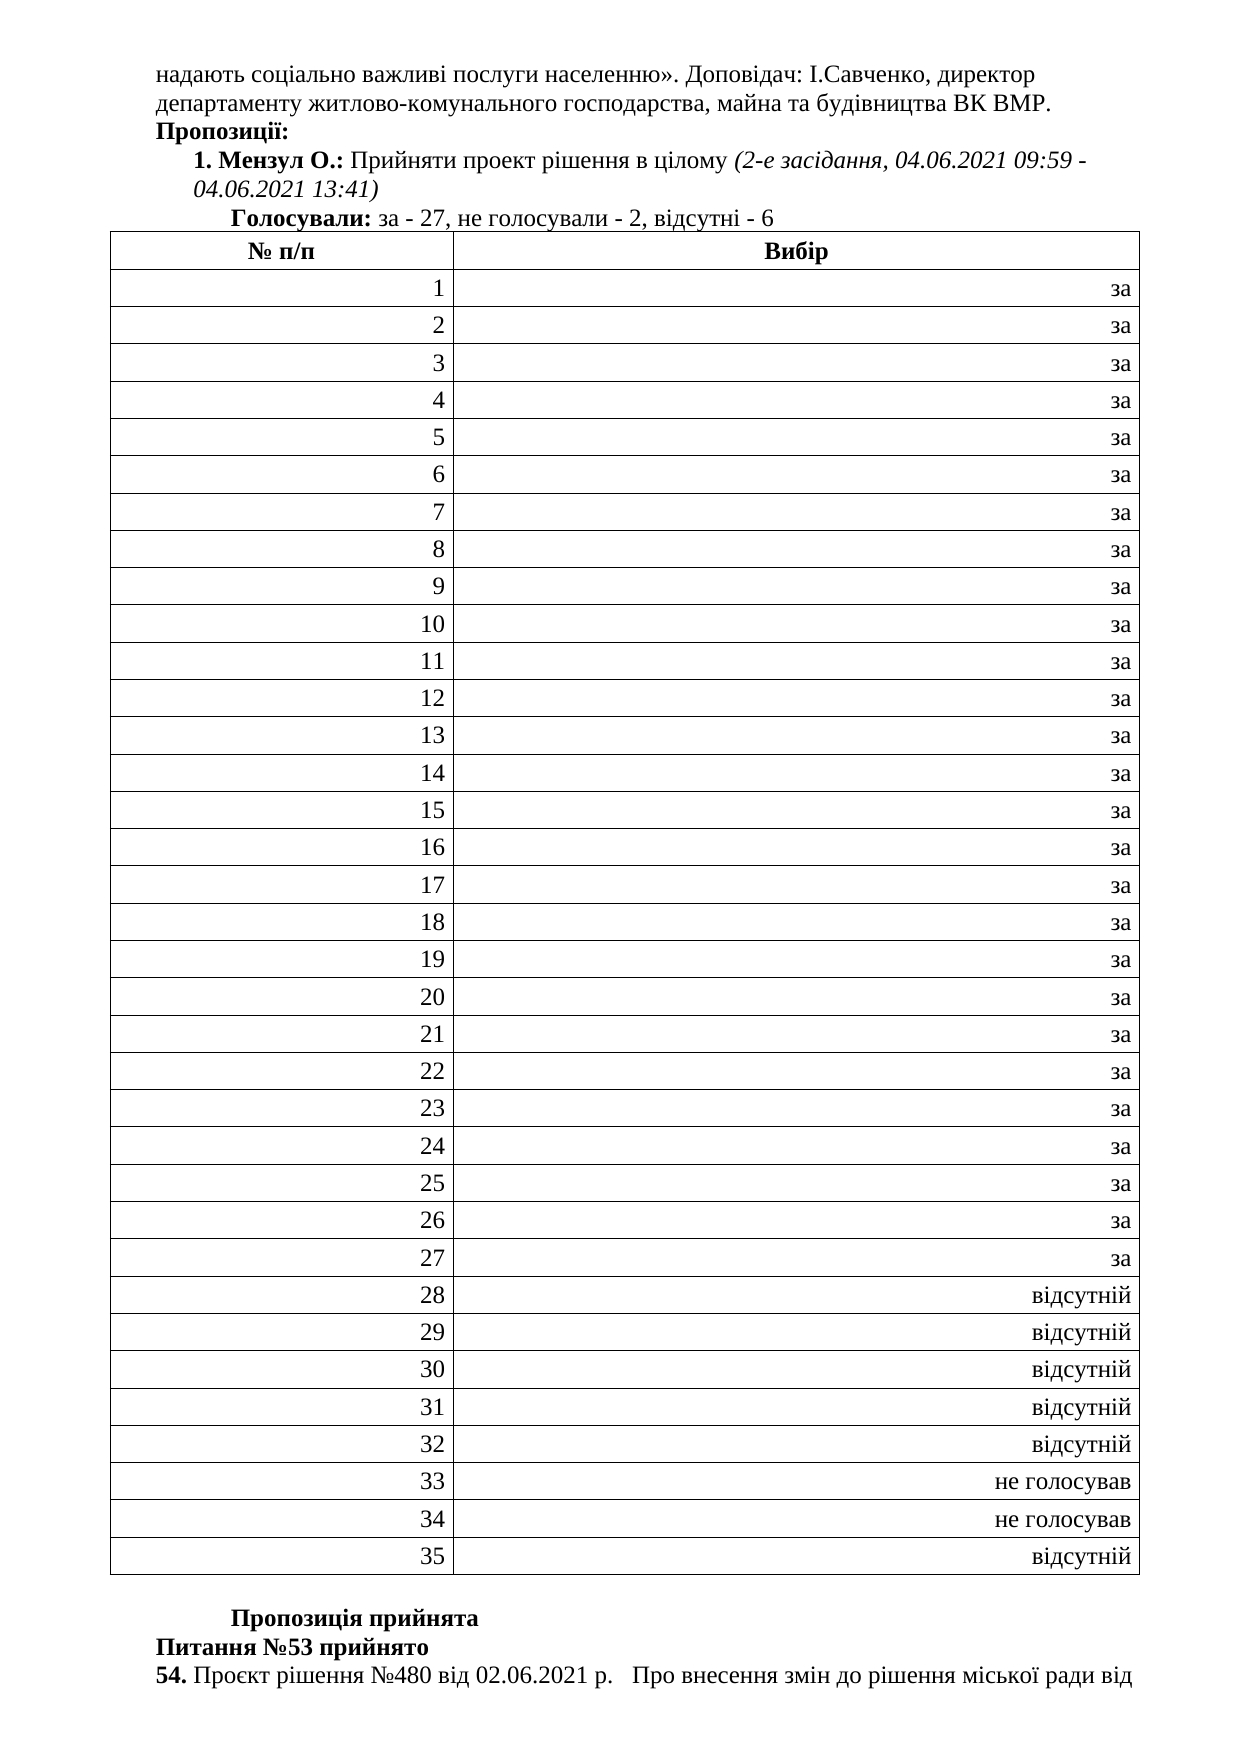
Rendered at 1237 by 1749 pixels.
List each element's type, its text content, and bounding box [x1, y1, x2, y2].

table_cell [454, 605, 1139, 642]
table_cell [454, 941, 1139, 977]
text Пропозиція прийнята [231, 1574, 1148, 1632]
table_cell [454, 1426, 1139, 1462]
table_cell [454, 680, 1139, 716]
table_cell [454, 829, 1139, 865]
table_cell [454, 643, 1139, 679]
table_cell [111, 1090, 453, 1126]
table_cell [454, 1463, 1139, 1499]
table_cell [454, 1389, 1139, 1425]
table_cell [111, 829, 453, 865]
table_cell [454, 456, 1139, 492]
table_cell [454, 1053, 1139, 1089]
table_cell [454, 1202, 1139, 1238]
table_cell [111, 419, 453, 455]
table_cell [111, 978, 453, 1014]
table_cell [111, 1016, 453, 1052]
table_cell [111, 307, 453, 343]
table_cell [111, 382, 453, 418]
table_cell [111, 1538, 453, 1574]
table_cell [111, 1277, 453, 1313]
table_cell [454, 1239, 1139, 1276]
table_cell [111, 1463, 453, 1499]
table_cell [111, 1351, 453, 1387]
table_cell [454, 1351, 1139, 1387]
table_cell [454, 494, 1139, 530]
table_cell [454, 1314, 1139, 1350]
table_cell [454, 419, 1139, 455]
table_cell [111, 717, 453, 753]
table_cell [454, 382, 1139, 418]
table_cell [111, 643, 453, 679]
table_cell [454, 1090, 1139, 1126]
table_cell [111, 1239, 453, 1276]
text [156, 59, 1148, 116]
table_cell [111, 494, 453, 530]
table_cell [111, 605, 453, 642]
text Питання №53 прийнято [156, 1632, 1148, 1660]
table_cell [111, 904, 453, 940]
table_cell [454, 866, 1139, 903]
text Пропозиції: [156, 116, 1148, 145]
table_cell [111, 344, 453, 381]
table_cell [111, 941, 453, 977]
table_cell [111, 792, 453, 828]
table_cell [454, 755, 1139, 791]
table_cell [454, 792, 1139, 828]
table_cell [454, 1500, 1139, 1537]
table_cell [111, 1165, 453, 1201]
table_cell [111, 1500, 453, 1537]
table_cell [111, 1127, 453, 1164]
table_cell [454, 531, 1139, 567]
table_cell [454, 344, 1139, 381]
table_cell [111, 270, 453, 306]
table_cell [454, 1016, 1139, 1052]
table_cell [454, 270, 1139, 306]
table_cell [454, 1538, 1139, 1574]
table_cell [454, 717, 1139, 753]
text 1. Мензул О.: Прийняти проект рішення в цілому (2-е засідання, 04.06.2021 09:59 - 04.06.2021 13:41) [193, 145, 1148, 203]
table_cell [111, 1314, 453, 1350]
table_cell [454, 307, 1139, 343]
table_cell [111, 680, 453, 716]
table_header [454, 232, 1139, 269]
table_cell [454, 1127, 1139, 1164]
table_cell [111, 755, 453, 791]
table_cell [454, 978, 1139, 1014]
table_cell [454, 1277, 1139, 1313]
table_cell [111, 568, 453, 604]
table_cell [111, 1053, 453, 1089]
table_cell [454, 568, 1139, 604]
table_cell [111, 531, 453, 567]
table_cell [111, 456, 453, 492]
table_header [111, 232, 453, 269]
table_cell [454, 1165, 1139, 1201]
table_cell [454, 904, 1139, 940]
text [156, 1660, 1148, 1689]
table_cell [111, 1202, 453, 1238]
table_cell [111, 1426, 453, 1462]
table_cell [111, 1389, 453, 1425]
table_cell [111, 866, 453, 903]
text Голосували: за - 27, не голосували - 2, відсутні - 6 [231, 203, 1148, 231]
